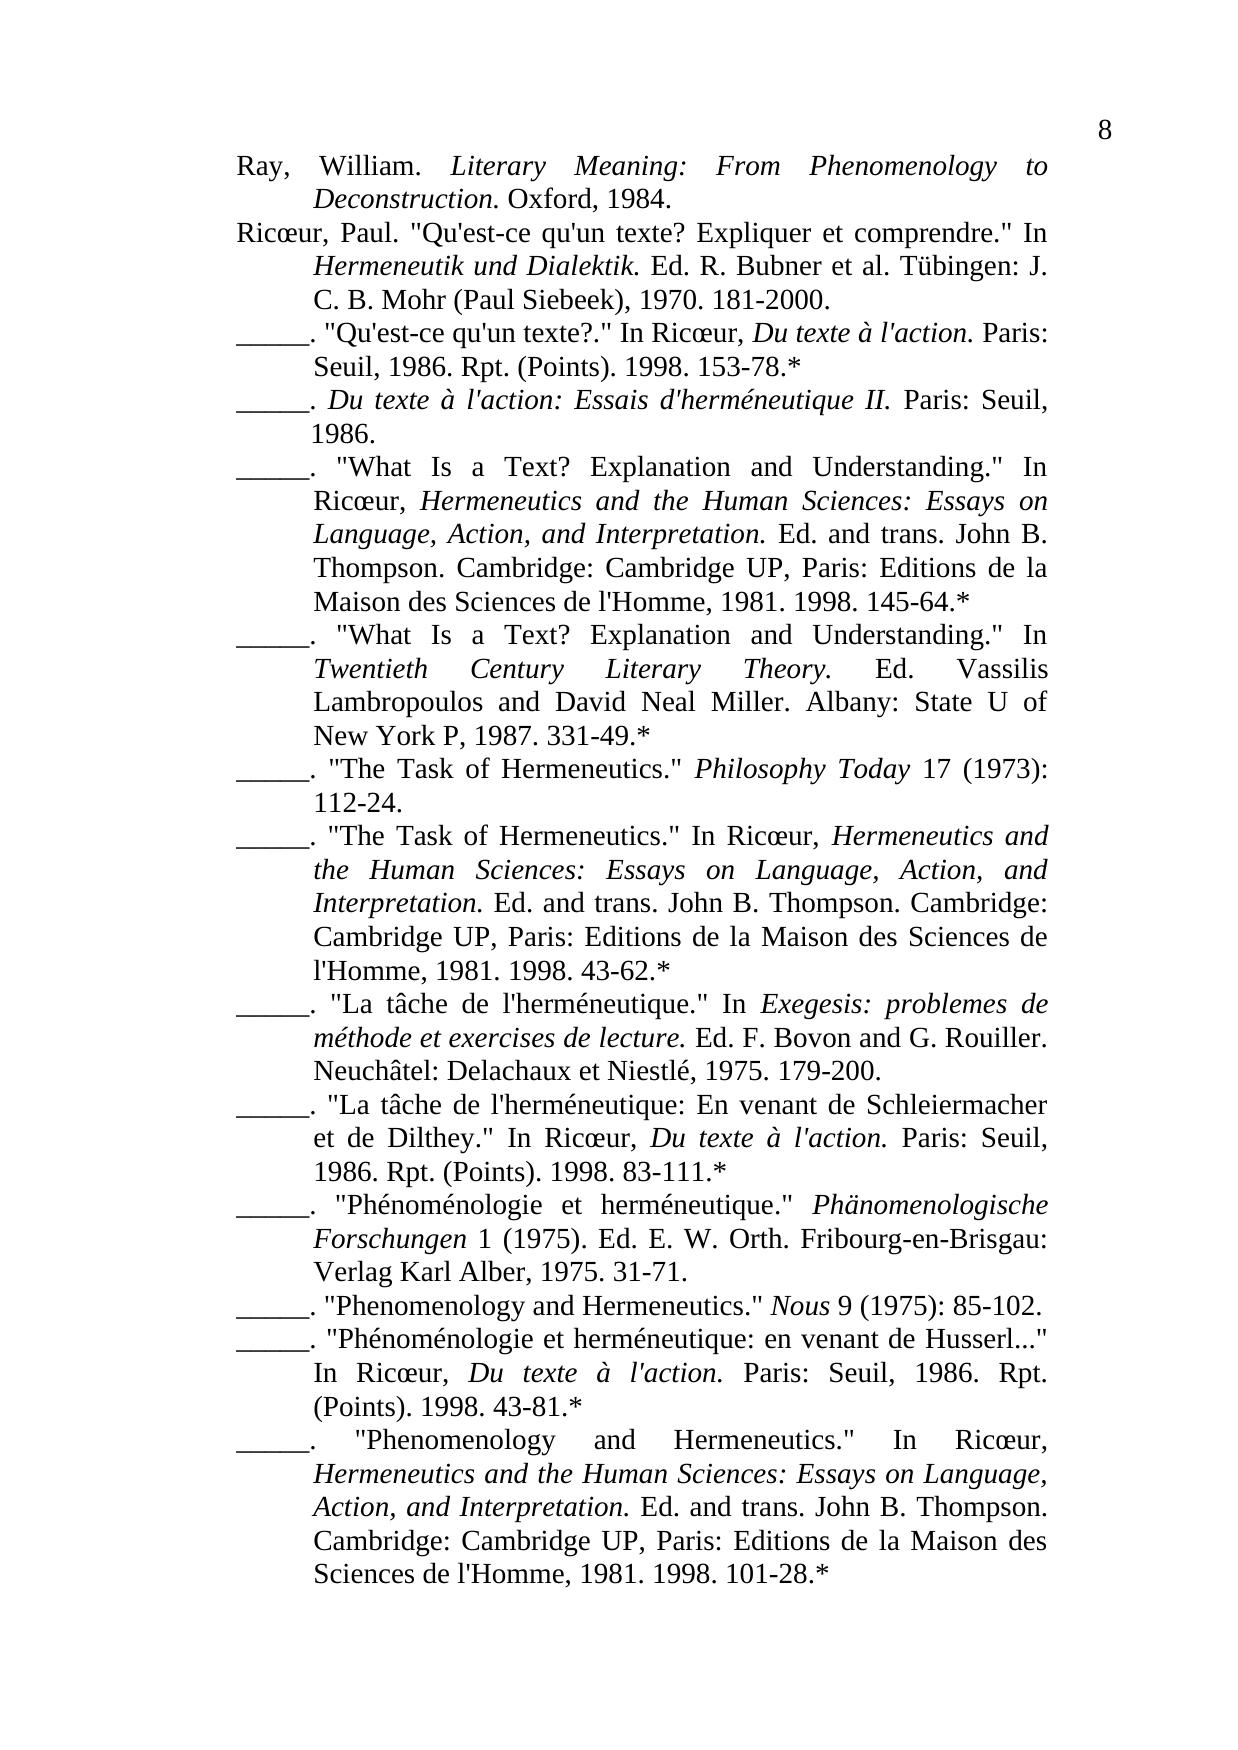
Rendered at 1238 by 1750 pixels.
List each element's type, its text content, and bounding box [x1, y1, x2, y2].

text _____. "The Task of Hermeneutics." In Ricœur, Hermeneutics and the Human Sciences: Essays on Language, Action, and Interpretation. Ed. and trans. John B. Thompson. Cambridge: Cambridge UP, Paris: Editions de la Maison des Sciences de l'Homme, 1981. 1998. 43-62.* [236, 818, 1048, 986]
text Ricœur, Paul. "Qu'est-ce qu'un texte? Expliquer et comprendre." In Hermeneutik und Dialektik. Ed. R. Bubner et al. Tübingen: J. C. B. Mohr (Paul Siebeek), 1970. 181-2000. [236, 215, 1048, 315]
text Ray, William. Literary Meaning: From Phenomenology to Deconstruction. Oxford, 1984. [236, 148, 1048, 215]
text _____. "La tâche de l'herméneutique: En venant de Schleiermacher et de Dilthey." In Ricœur, Du texte à l'action. Paris: Seuil, 1986. Rpt. (Points). 1998. 83-111.* [236, 1087, 1048, 1187]
text _____. Du texte à l'action: Essais d'herméneutique II. Paris: Seuil, 1986. [236, 382, 1048, 449]
text _____. "Phenomenology and Hermeneutics." Nous 9 (1975): 85-102. [236, 1288, 1048, 1322]
text _____. "Phénoménologie et herméneutique." Phänomenologische Forschungen 1 (1975). Ed. E. W. Orth. Fribourg-en-Brisgau: Verlag Karl Alber, 1975. 31-71. [236, 1187, 1048, 1288]
text _____. "The Task of Hermeneutics." Philosophy Today 17 (1973): 112-24. [236, 751, 1048, 818]
text _____. "Phénoménologie et herméneutique: en venant de Husserl..." In Ricœur, Du texte à l'action. Paris: Seuil, 1986. Rpt. (Points). 1998. 43-81.* [236, 1322, 1048, 1422]
text _____. "Qu'est-ce qu'un texte?." In Ricœur, Du texte à l'action. Paris: Seuil, 1986. Rpt. (Points). 1998. 153-78.* [236, 315, 1048, 382]
text _____. "La tâche de l'herméneutique." In Exegesis: problemes de méthode et exercises de lecture. Ed. F. Bovon and G. Rouiller. Neuchâtel: Delachaux et Niestlé, 1975. 179-200. [236, 986, 1048, 1087]
text _____. "What Is a Text? Explanation and Understanding." In Twentieth Century Literary Theory. Ed. Vassilis Lambropoulos and David Neal Miller. Albany: State U of New York P, 1987. 331-49.* [236, 617, 1048, 751]
text _____. "What Is a Text? Explanation and Understanding." In Ricœur, Hermeneutics and the Human Sciences: Essays on Language, Action, and Interpretation. Ed. and trans. John B. Thompson. Cambridge: Cambridge UP, Paris: Editions de la Maison des Sciences de l'Homme, 1981. 1998. 145-64.* [236, 449, 1048, 617]
text _____. "Phenomenology and Hermeneutics." In Ricœur, Hermeneutics and the Human Sciences: Essays on Language, Action, and Interpretation. Ed. and trans. John B. Thompson. Cambridge: Cambridge UP, Paris: Editions de la Maison des Sciences de l'Homme, 1981. 1998. 101-28.* [236, 1422, 1048, 1590]
